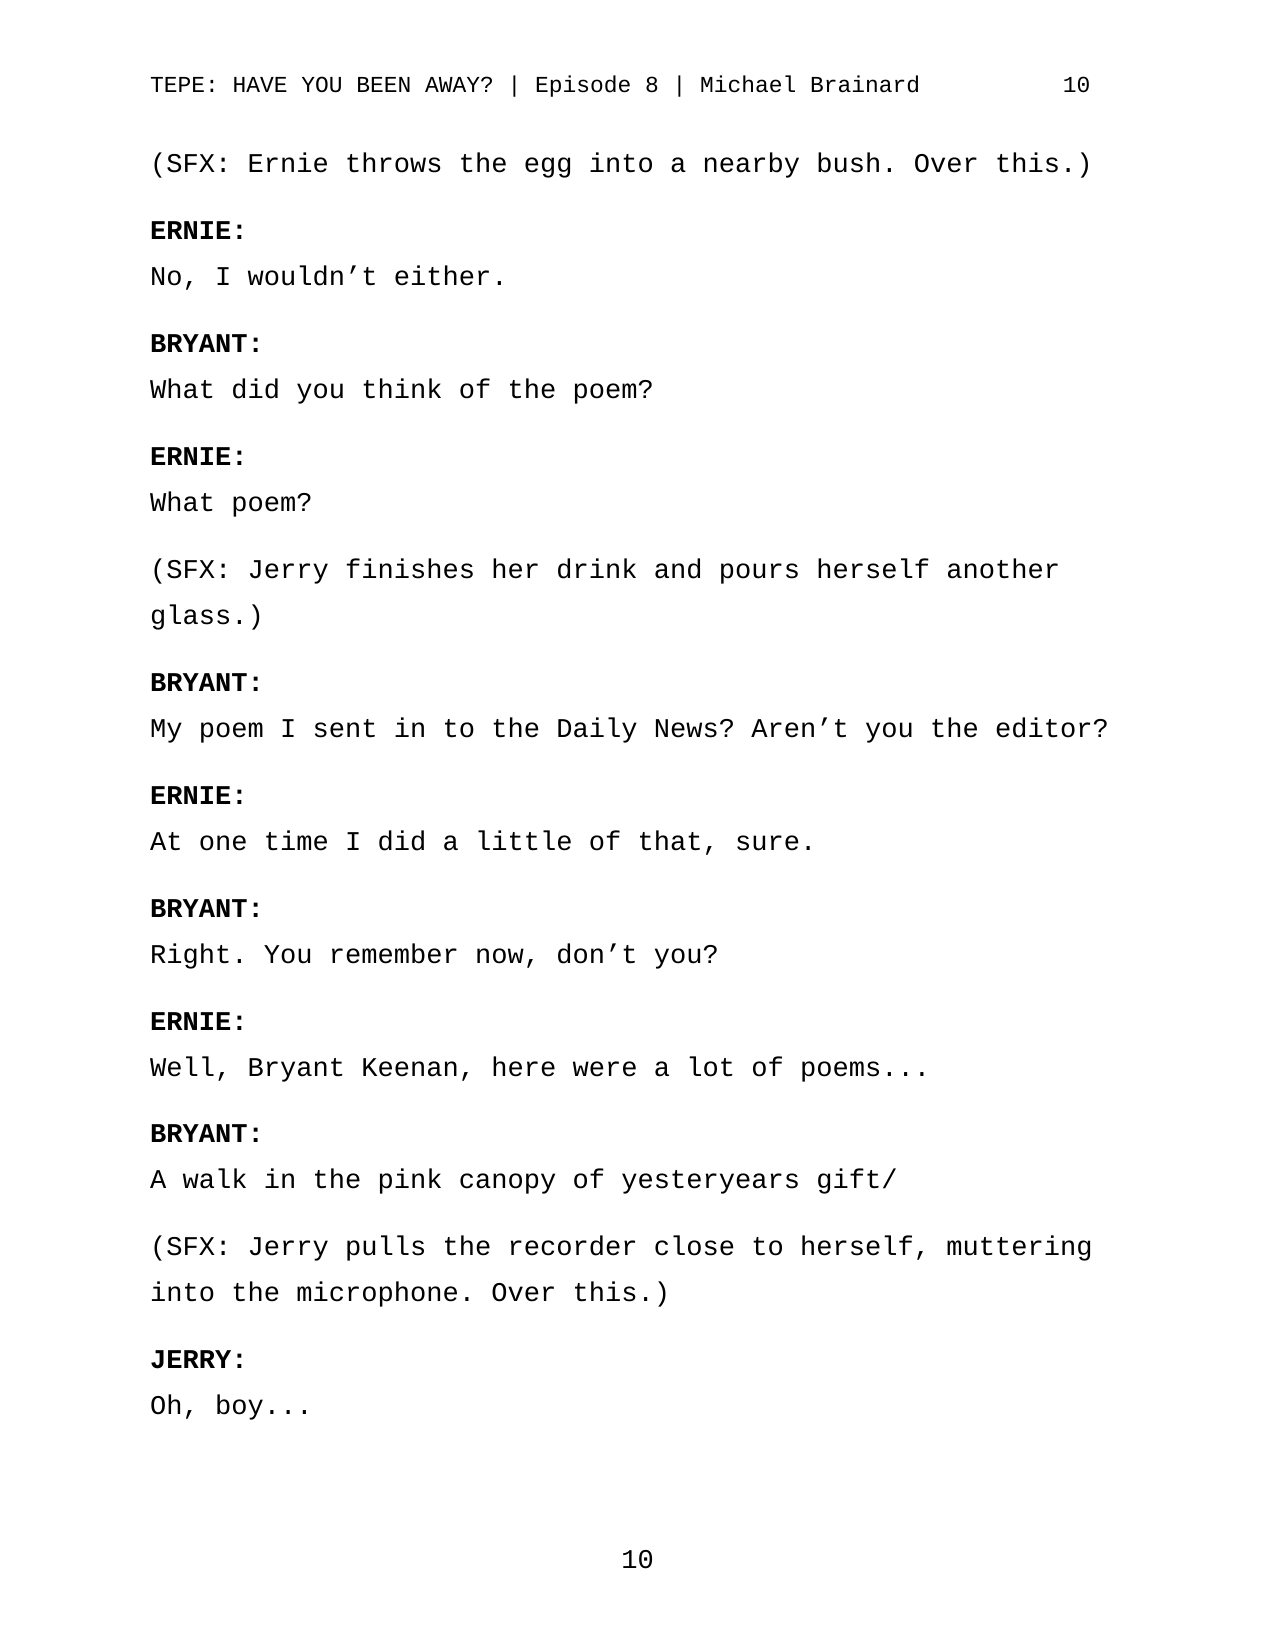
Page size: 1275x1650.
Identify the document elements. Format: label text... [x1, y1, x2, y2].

text BRYANT: Right. You remember now, don’t you? [150, 894, 1125, 971]
text (SFX: Jerry pulls the recorder close to herself, muttering into the microphone. Over this.) [150, 1233, 1125, 1310]
text ERNIE: No, I wouldn’t either. [150, 217, 1125, 294]
text ERNIE: Well, Bryant Keenan, here were a lot of poems... [150, 1007, 1125, 1084]
text JERRY: Oh, boy... [150, 1346, 1125, 1423]
text ERNIE: What poem? [150, 443, 1125, 519]
text (SFX: Ernie throws the egg into a nearby bush. Over this.) [150, 150, 1125, 181]
text BRYANT: What did you think of the poem? [150, 330, 1125, 407]
text (SFX: Jerry finishes her drink and pours herself another glass.) [150, 556, 1125, 632]
text BRYANT: A walk in the pink canopy of yesteryears gift/ [150, 1120, 1125, 1197]
text ERNIE: At one time I did a little of that, sure. [150, 781, 1125, 858]
text BRYANT: My poem I sent in to the Daily News? Aren’t you the editor? [150, 668, 1125, 745]
